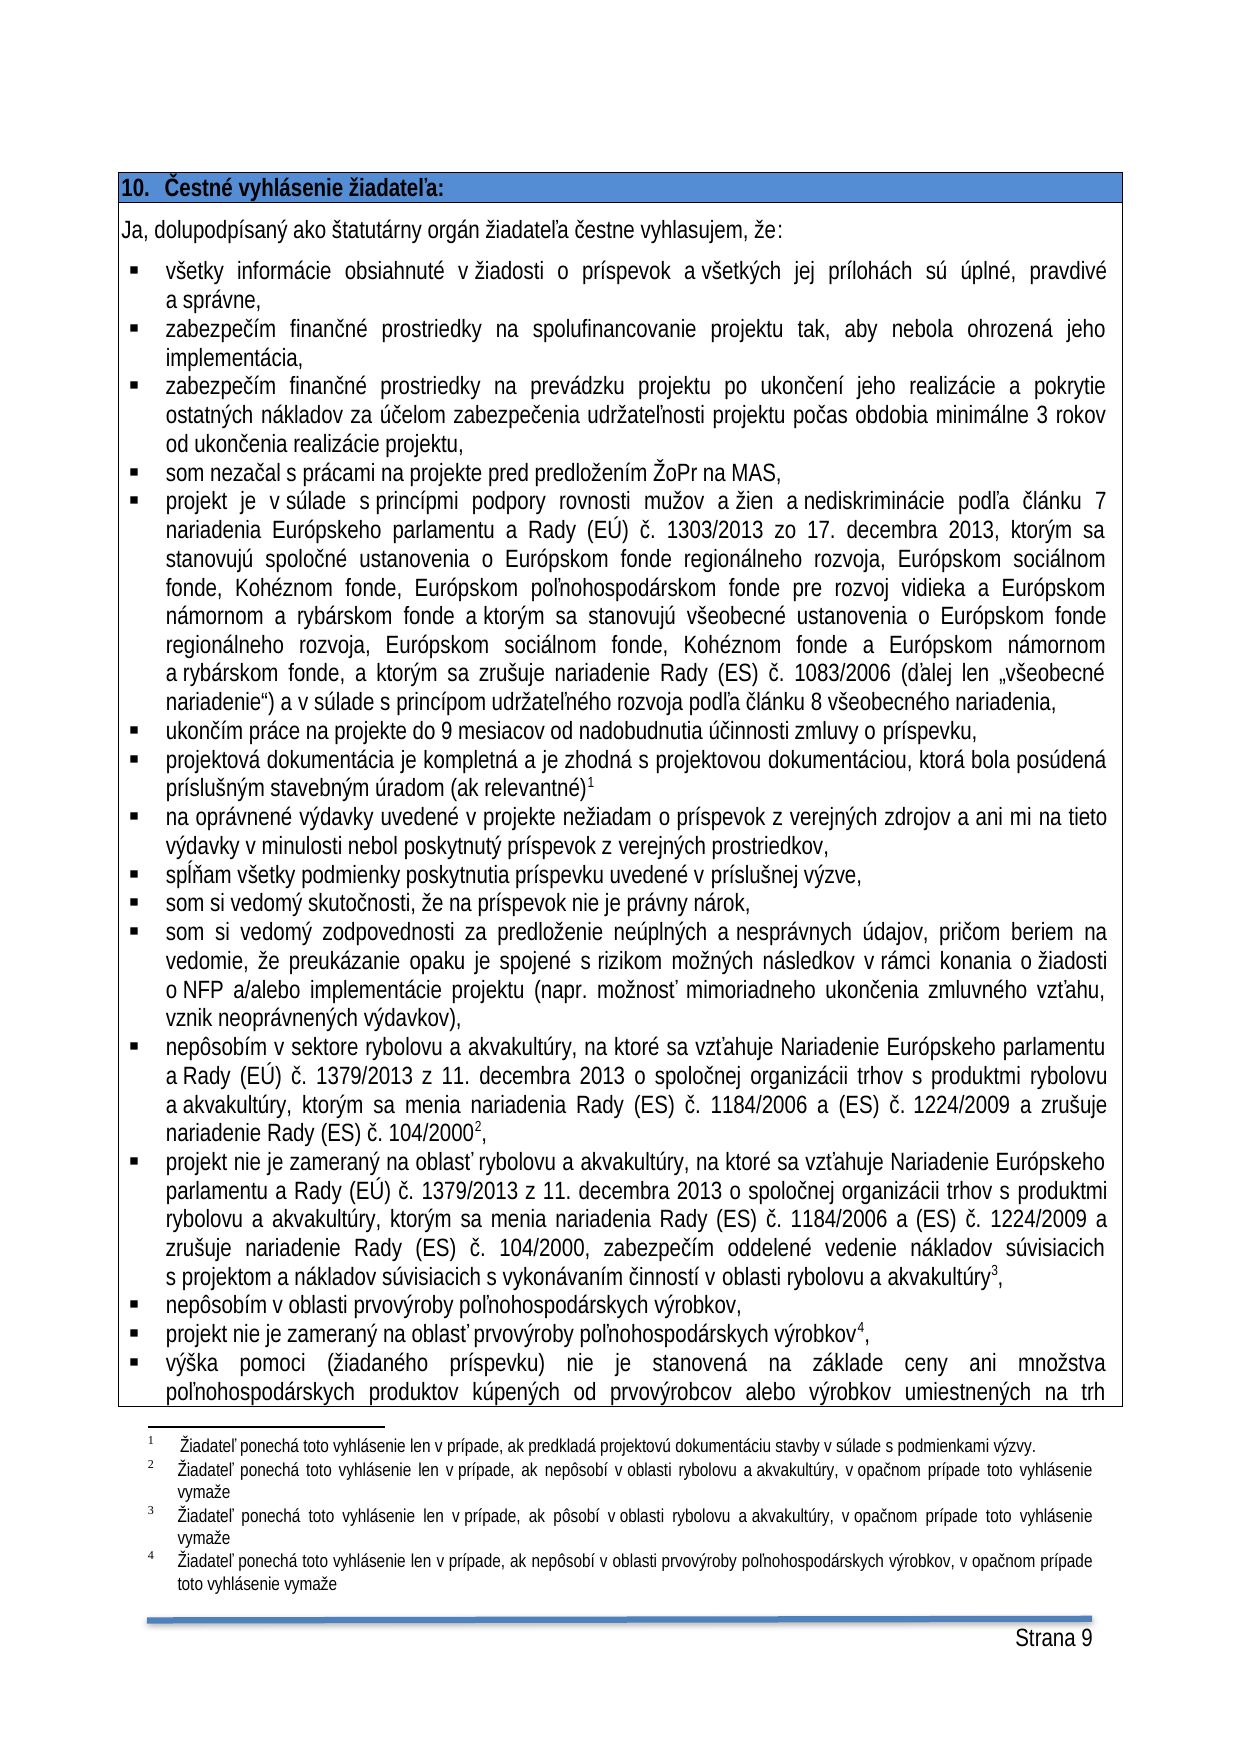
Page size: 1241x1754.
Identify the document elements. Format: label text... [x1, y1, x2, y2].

table_header Čestné vyhlásenie žiadateľa: [119, 173, 1122, 202]
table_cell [119, 203, 1122, 1406]
